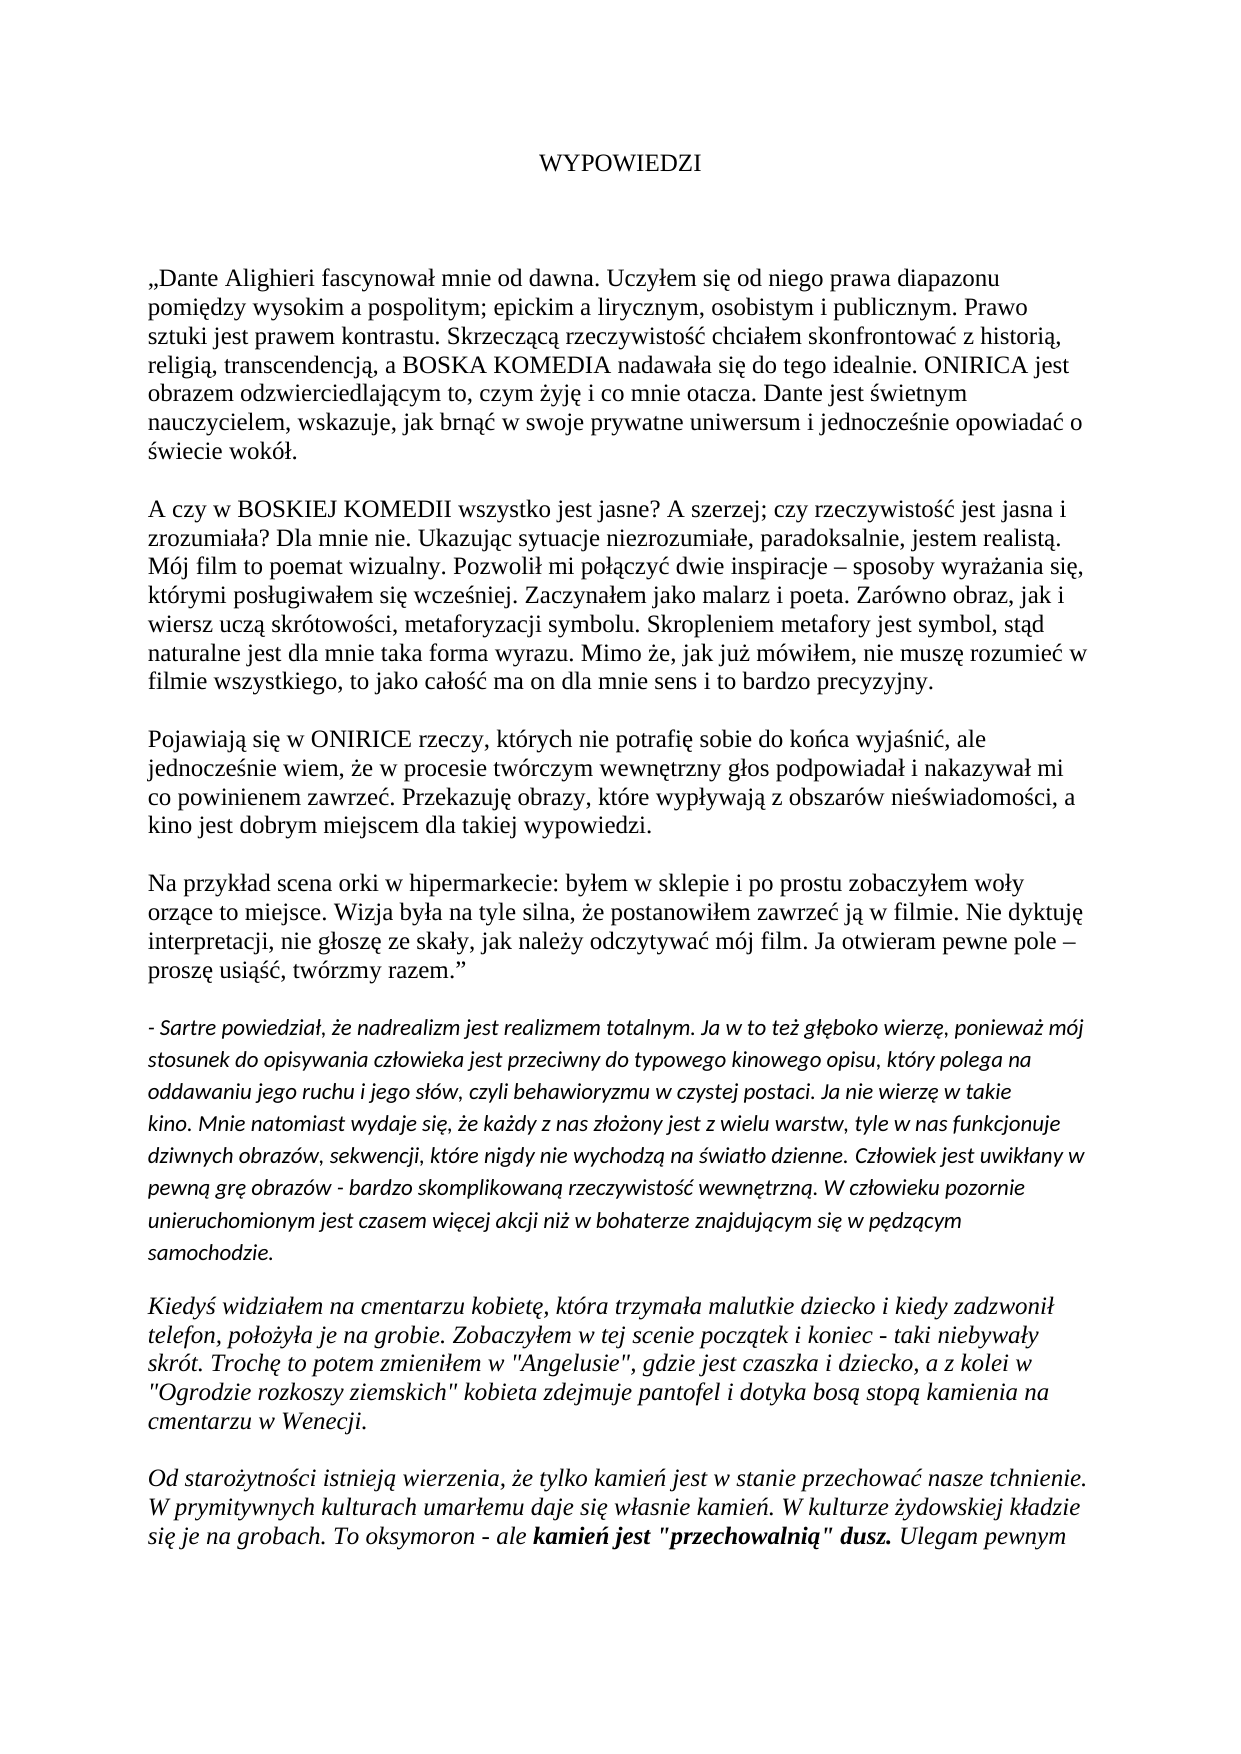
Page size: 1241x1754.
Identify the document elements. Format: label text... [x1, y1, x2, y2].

text - Sartre powiedział, że nadrealizm jest realizmem totalnym. Ja w to też głęboko wierzę, ponieważ mój stosunek do opisywania człowieka jest przeciwny do typowego kinowego opisu, który polega na oddawaniu jego ruchu i jego słów, czyli behawioryzmu w czystej postaci. Ja nie wierzę w takie kino. Mnie natomiast wydaje się, że każdy z nas złożony jest z wielu warstw, tyle w nas funkcjonuje dziwnych obrazów, sekwencji, które nigdy nie wychodzą na światło dzienne. Człowiek jest uwikłany w pewną grę obrazów - bardzo skomplikowaną rzeczywistość wewnętrzną. W człowieku pozornie unieruchomionym jest czasem więcej akcji niż w bohaterze znajdującym się w pędzącym samochodzie. [148, 1013, 1093, 1266]
text A czy w BOSKIEJ KOMEDII wszystko jest jasne? A szerzej; czy rzeczywistość jest jasna i zrozumiała? Dla mnie nie. Ukazując sytuacje niezrozumiałe, paradoksalnie, jestem realistą. Mój film to poemat wizualny. Pozwolił mi połączyć dwie inspiracje – sposoby wyrażania się, którymi posługiwałem się wcześniej. Zaczynałem jako malarz i poeta. Zarówno obraz, jak i wiersz uczą skrótowości, metaforyzacji symbolu. Skropleniem metafory jest symbol, stąd naturalne jest dla mnie taka forma wyrazu. Mimo że, jak już mówiłem, nie muszę rozumieć w filmie wszystkiego, to jako całość ma on dla mnie sens i to bardzo precyzyjny. [148, 494, 1093, 695]
text WYPOWIEDZI [148, 148, 1093, 176]
text „Dante Alighieri fascynował mnie od dawna. Uczyłem się od niego prawa diapazonu pomiędzy wysokim a pospolitym; epickim a lirycznym, osobistym i publicznym. Prawo sztuki jest prawem kontrastu. Skrzeczącą rzeczywistość chciałem skonfrontować z historią, religią, transcendencją, a BOSKA KOMEDIA nadawała się do tego idealnie. ONIRICA jest obrazem odzwierciedlającym to, czym żyję i co mnie otacza. Dante jest świetnym nauczycielem, wskazuje, jak brnąć w swoje prywatne uniwersum i jednocześnie opowiadać o świecie wokół. [148, 263, 1093, 465]
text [148, 1463, 1093, 1550]
text Na przykład scena orki w hipermarkecie: byłem w sklepie i po prostu zobaczyłem woły orzące to miejsce. Wizja była na tyle silna, że postanowiłem zawrzeć ją w filmie. Nie dyktuję interpretacji, nie głoszę ze skały, jak należy odczytywać mój film. Ja otwieram pewne pole – proszę usiąść, twórzmy razem.” [148, 868, 1093, 983]
text Pojawiają się w ONIRICE rzeczy, których nie potrafię sobie do końca wyjaśnić, ale jednocześnie wiem, że w procesie twórczym wewnętrzny głos podpowiadał i nakazywał mi co powinienem zawrzeć. Przekazuję obrazy, które wypływają z obszarów nieświadomości, a kino jest dobrym miejscem dla takiej wypowiedzi. [148, 724, 1093, 839]
text Kiedyś widziałem na cmentarzu kobietę, która trzymała malutkie dziecko i kiedy zadzwonił telefon, położyła je na grobie. Zobaczyłem w tej scenie początek i koniec - taki niebywały skrót. Trochę to potem zmieniłem w "Angelusie", gdzie jest czaszka i dziecko, a z kolei w "Ogrodzie rozkoszy ziemskich" kobieta zdejmuje pantofel i dotyka bosą stopą kamienia na cmentarzu w Wenecji. [148, 1291, 1093, 1435]
